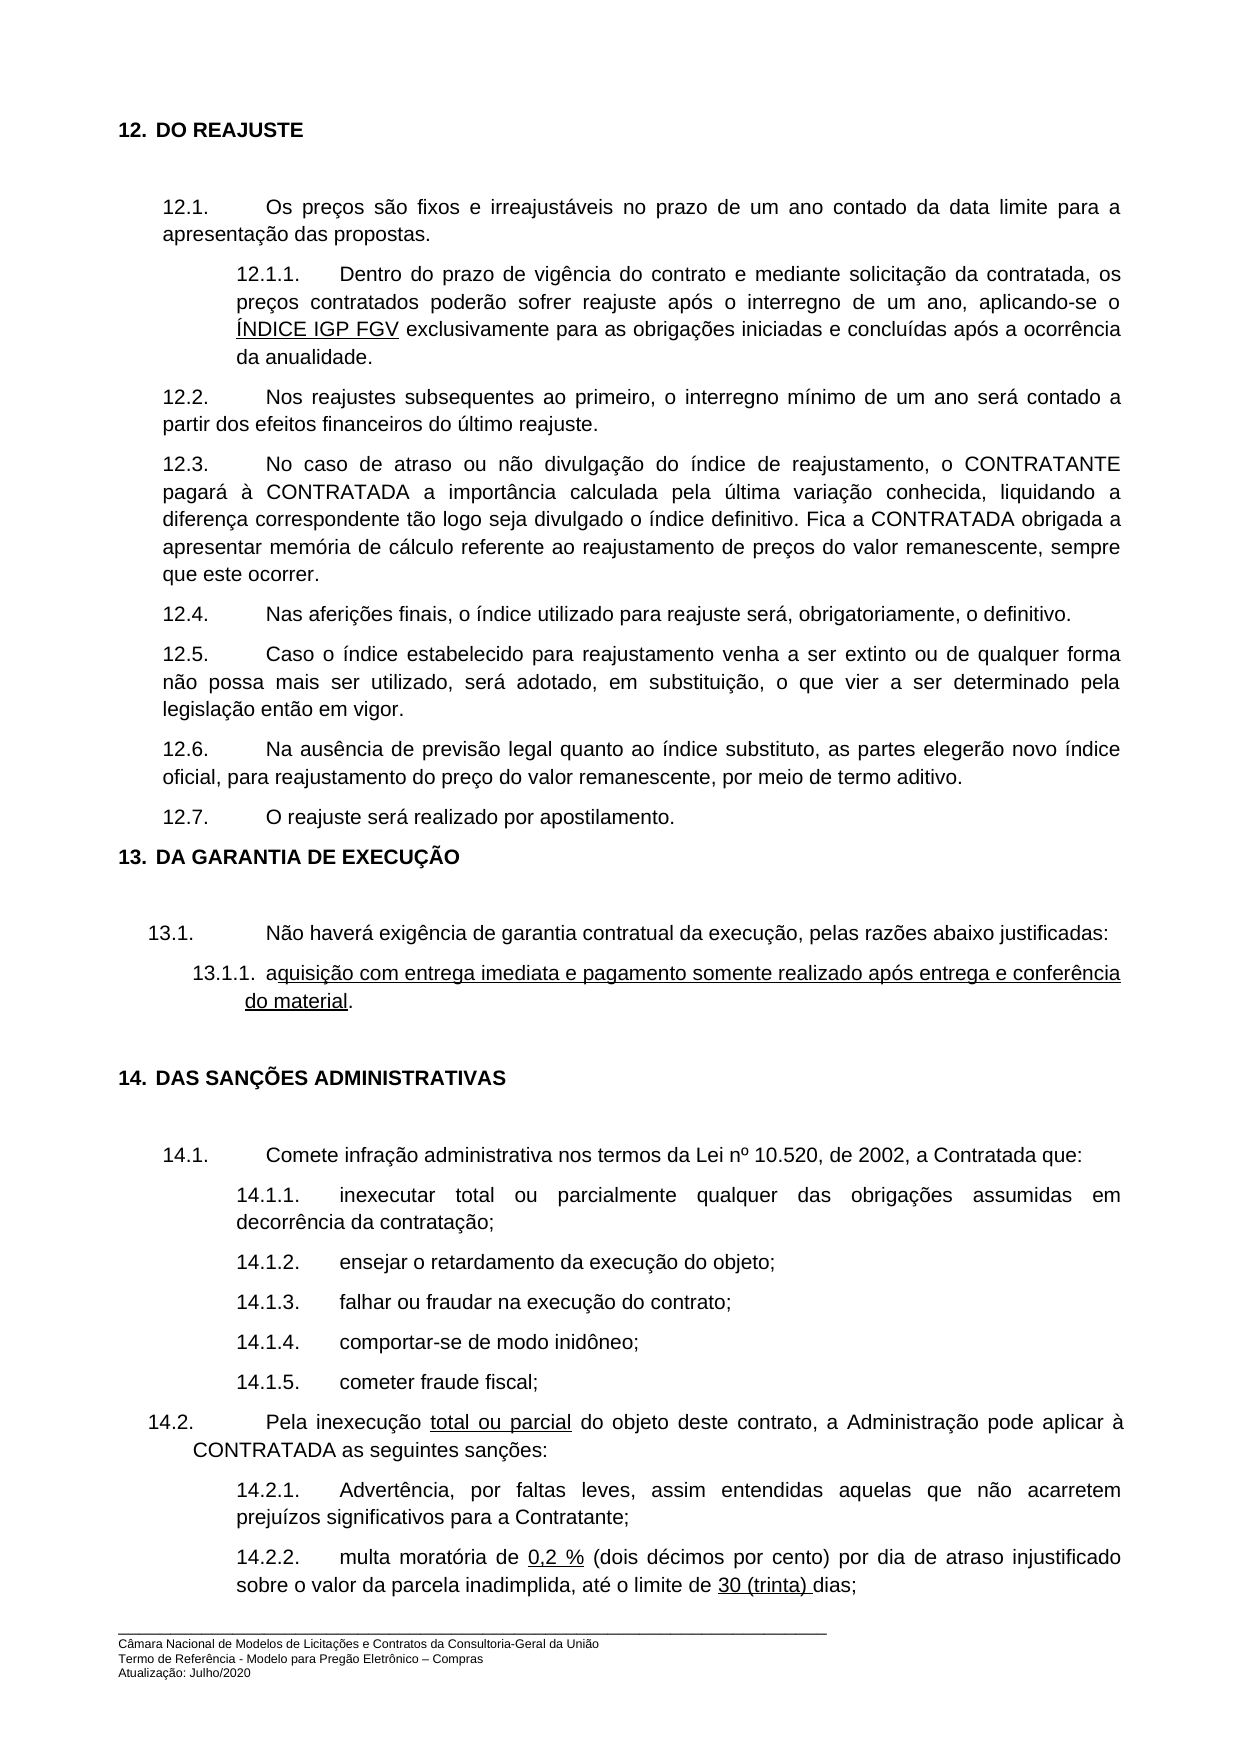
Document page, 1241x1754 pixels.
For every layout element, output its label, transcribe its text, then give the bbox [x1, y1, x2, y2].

list falhar ou fraudar na execução do contrato; [236, 1290, 1122, 1314]
list Advertência, por faltas leves, assim entendidas aquelas que não acarretem prejuízos significativos para a Contratante; [236, 1477, 1122, 1529]
list multa moratória de 0,2 % (dois décimos por cento) por dia de atraso injustificado sobre o valor da parcela inadimplida, até o limite de 30 (trinta) dias; [236, 1545, 1122, 1596]
text DO REAJUSTE [118, 118, 1122, 142]
text DAS SANÇÕES ADMINISTRATIVAS [118, 1066, 1122, 1090]
list O reajuste será realizado por apostilamento. [162, 804, 1122, 828]
list aquisição com entrega imediata e pagamento somente realizado após entrega e conferência do material. [192, 961, 1122, 1012]
list comportar-se de modo inidôneo; [236, 1330, 1122, 1354]
list Os preços são fixos e irreajustáveis no prazo de um ano contado da data limite para a apresentação das propostas. [162, 194, 1122, 246]
list cometer fraude fiscal; [236, 1370, 1122, 1394]
list Na ausência de previsão legal quanto ao índice substituto, as partes elegerão novo índice oficial, para reajustamento do preço do valor remanescente, por meio de termo aditivo. [162, 737, 1122, 788]
list Comete infração administrativa nos termos da Lei nº 10.520, de 2002, a Contratada que: [162, 1142, 1122, 1166]
list inexecutar total ou parcialmente qualquer das obrigações assumidas em decorrência da contratação; [236, 1182, 1122, 1234]
text DA GARANTIA DE EXECUÇÃO [118, 844, 1122, 868]
list No caso de atraso ou não divulgação do índice de reajustamento, o CONTRATANTE pagará à CONTRATADA a importância calculada pela última variação conhecida, liquidando a diferença correspondente tão logo seja divulgado o índice definitivo. Fica a CONTRATADA obrigada a apresentar memória de cálculo referente ao reajustamento de preços do valor remanescente, sempre que este ocorrer. [162, 452, 1122, 586]
list ensejar o retardamento da execução do objeto; [236, 1250, 1122, 1274]
list Nos reajustes subsequentes ao primeiro, o interregno mínimo de um ano será contado a partir dos efeitos financeiros do último reajuste. [162, 384, 1122, 436]
list Pela inexecução total ou parcial do objeto deste contrato, a Administração pode aplicar à CONTRATADA as seguintes sanções: [148, 1410, 1125, 1461]
list Dentro do prazo de vigência do contrato e mediante solicitação da contratada, os preços contratados poderão sofrer reajuste após o interregno de um ano, aplicando-se o ÍNDICE IGP FGV exclusivamente para as obrigações iniciadas e concluídas após a ocorrência da anualidade. [236, 262, 1122, 368]
list Nas aferições finais, o índice utilizado para reajuste será, obrigatoriamente, o definitivo. [162, 602, 1122, 626]
list Não haverá exigência de garantia contratual da execução, pelas razões abaixo justificadas: [148, 921, 1122, 945]
list Caso o índice estabelecido para reajustamento venha a ser extinto ou de qualquer forma não possa mais ser utilizado, será adotado, em substituição, o que vier a ser determinado pela legislação então em vigor. [162, 642, 1122, 721]
